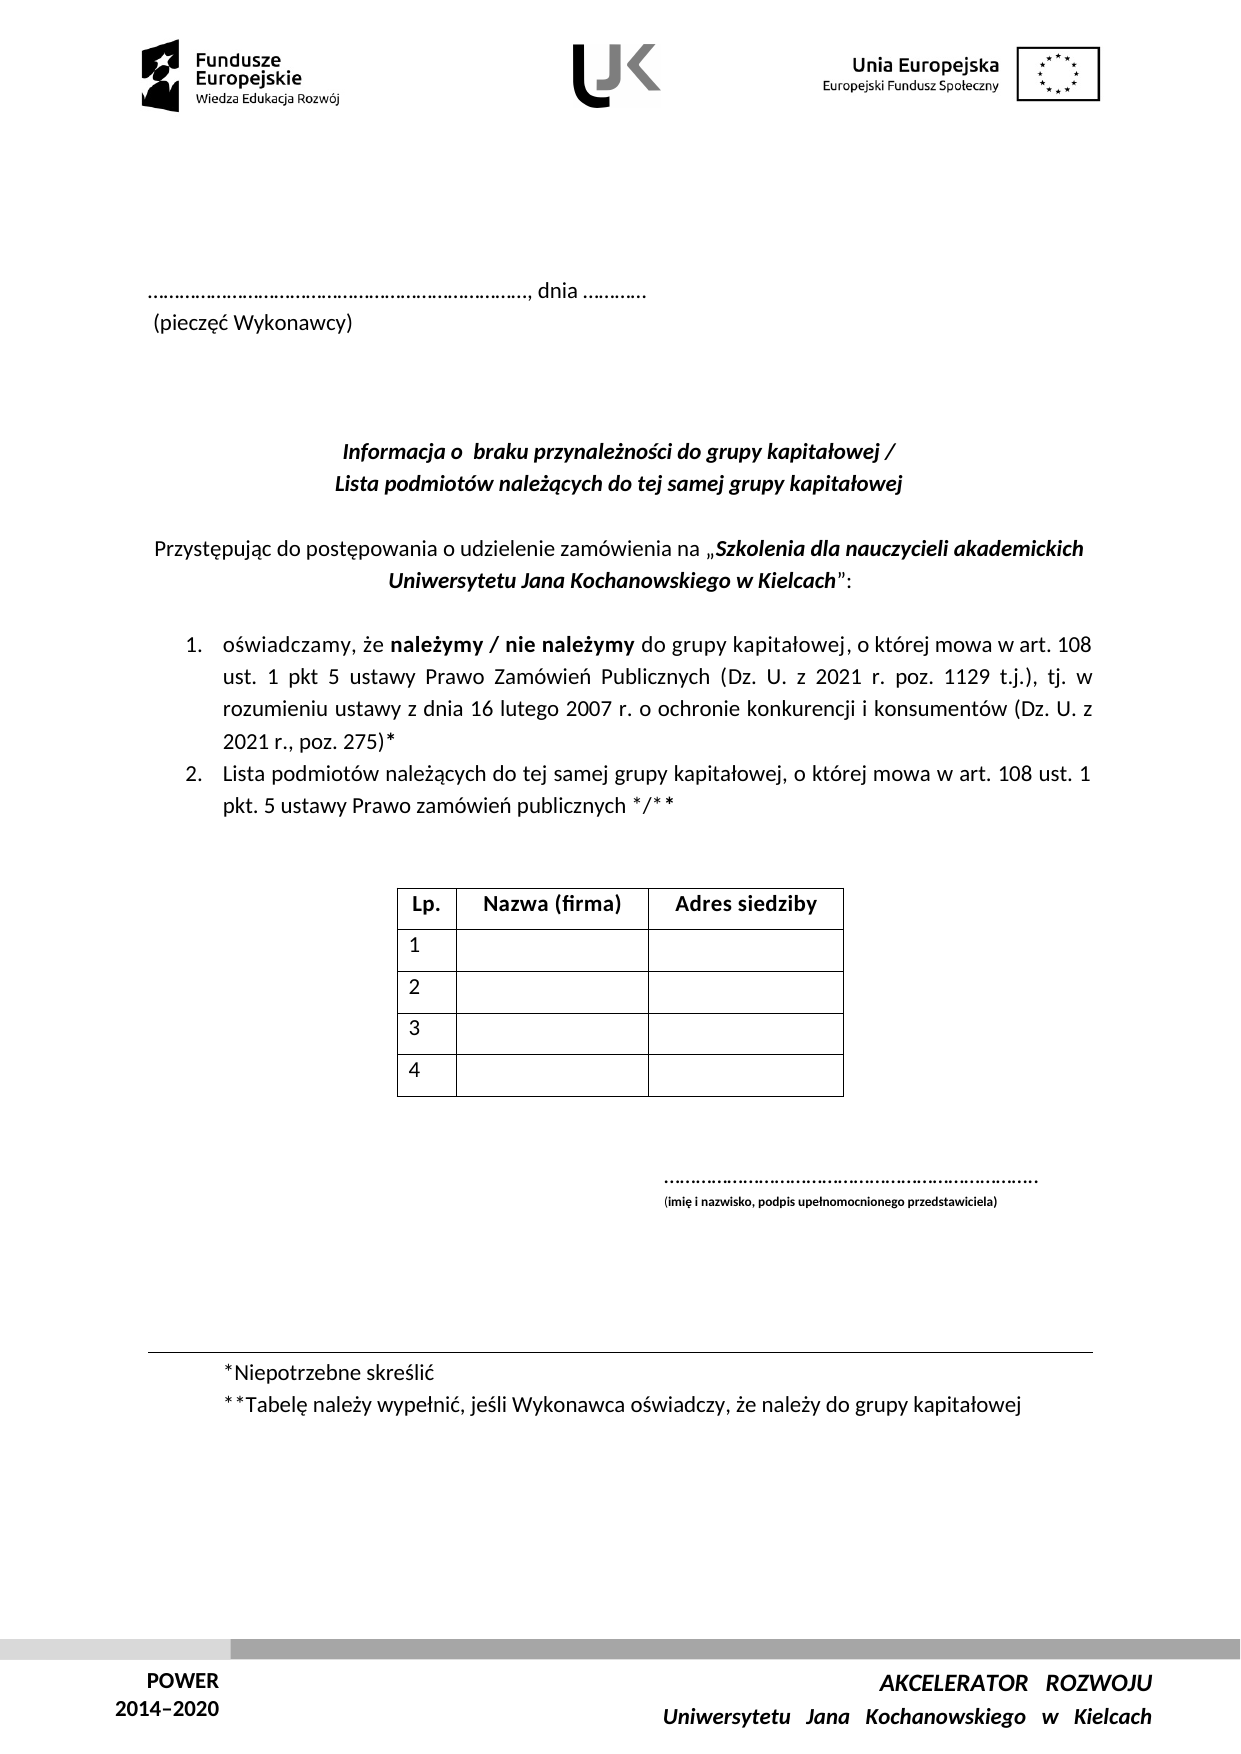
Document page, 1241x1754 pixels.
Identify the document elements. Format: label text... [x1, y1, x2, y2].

text Informacja o braku przynależności do grupy kapitałowej / [148, 437, 1093, 465]
text (pieczęć Wykonawcy) [148, 308, 1093, 336]
text Lista podmiotów należących do tej samej grupy kapitałowej [148, 469, 1093, 497]
text *Niepotrzebne skreślić [223, 1358, 1093, 1386]
table_cell [649, 1014, 843, 1054]
text Przystępując do postępowania o udzielenie zamówienia na „Szkolenia dla nauczycieli akademickich Uniwersytetu Jana Kochanowskiego w Kielcach”: [148, 534, 1093, 594]
text ………………………………………………………………, dnia ………… [148, 276, 1093, 304]
list Lista podmiotów należących do tej samej grupy kapitałowej, o której mowa w art. 108 ust. 1 pkt. 5 ustawy Prawo zamówień publicznych */** [185, 759, 1093, 819]
table_cell 1 [398, 930, 456, 971]
table_cell [457, 972, 648, 1012]
table_cell [457, 1014, 648, 1054]
picture [805, 28, 1118, 119]
picture [123, 21, 357, 130]
table_cell 2 [398, 972, 456, 1012]
table_cell [457, 930, 648, 971]
table_header Adres siedziby [649, 889, 843, 929]
text (imię i nazwisko, podpis upełnomocnionego przedstawiciela) [591, 1193, 1093, 1221]
text **Tabelę należy wypełnić, jeśli Wykonawca oświadczy, że należy do grupy kapitałowej [223, 1390, 1093, 1418]
table_header Lp. [398, 889, 456, 929]
table_cell [649, 972, 843, 1012]
table_cell 4 [398, 1055, 456, 1096]
table_header Nazwa (firma) [457, 889, 648, 929]
picture [573, 44, 661, 108]
text …………………………………………………………….. [223, 1161, 1093, 1189]
table_cell [457, 1055, 648, 1096]
list oświadczamy, że należymy / nie należymy do grupy kapitałowej, o której mowa w art. 108 ust. 1 pkt 5 ustawy Prawo Zamówień Publicznych (Dz. U. z 2021 r. poz. 1129 t.j.), tj. w rozumieniu ustawy z dnia 16 lutego 2007 r. o ochronie konkurencji i konsumentów (Dz. U. z 2021 r., poz. 275)* [185, 630, 1093, 755]
table_cell [649, 1055, 843, 1096]
table_cell [649, 930, 843, 971]
table_cell 3 [398, 1014, 456, 1054]
